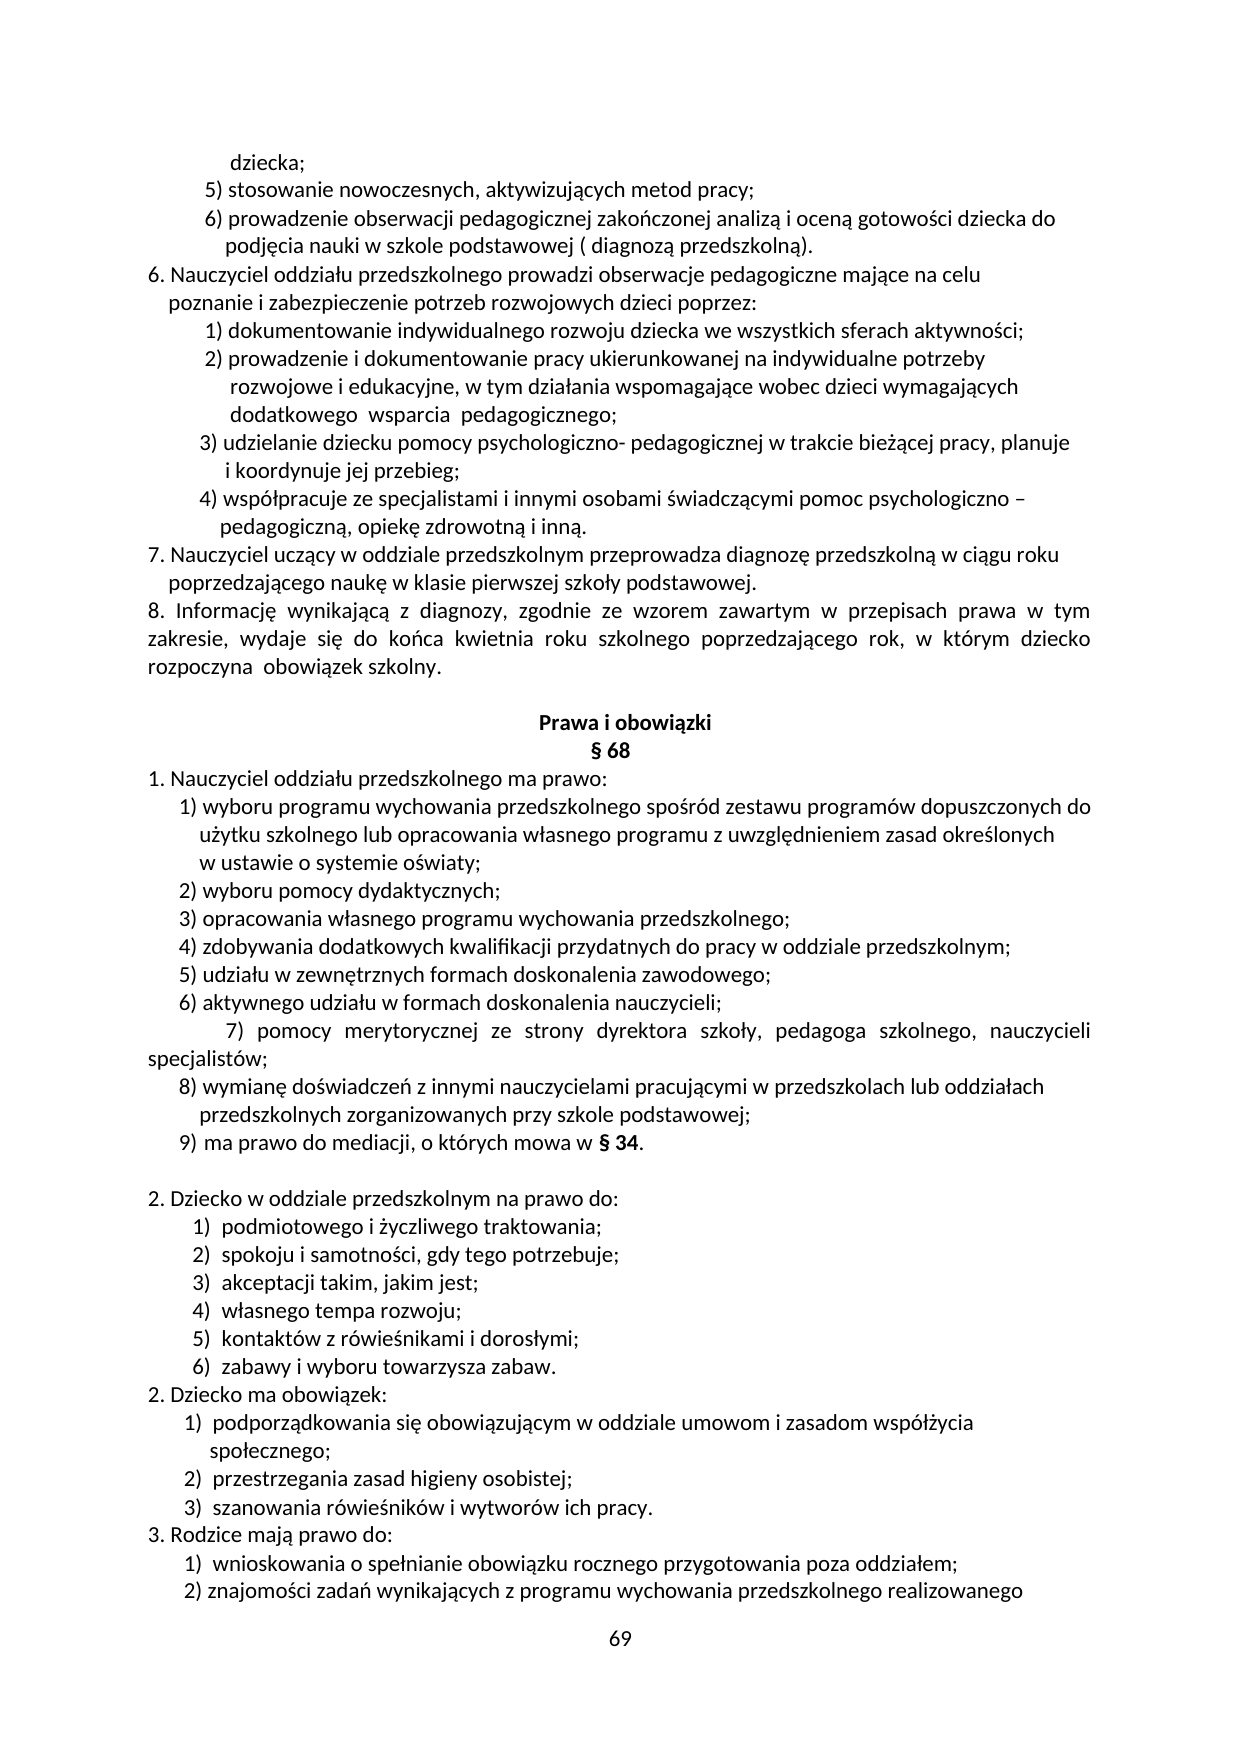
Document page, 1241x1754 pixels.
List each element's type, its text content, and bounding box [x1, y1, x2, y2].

text 7. Nauczyciel uczący w oddziale przedszkolnym przeprowadza diagnozę przedszkolną w ciągu roku [148, 540, 1093, 568]
text rozwojowe i edukacyjne, w tym działania wspomagające wobec dzieci wymagających [148, 372, 1093, 400]
text 2) przestrzegania zasad higieny osobistej; [148, 1464, 1093, 1493]
list akceptacji takim, jakim jest; [192, 1268, 1093, 1296]
text 3. Rodzice mają prawo do: [148, 1521, 1093, 1549]
text 5) udziału w zewnętrznych formach doskonalenia zawodowego; [148, 960, 1093, 988]
text poprzedzającego naukę w klasie pierwszej szkoły podstawowej. [148, 568, 1093, 596]
text 2. Dziecko ma obowiązek: [148, 1381, 1093, 1408]
text 4) zdobywania dodatkowych kwalifikacji przydatnych do pracy w oddziale przedszkolnym; [148, 932, 1093, 960]
text społecznego; [148, 1437, 1093, 1464]
text przedszkolnych zorganizowanych przy szkole podstawowej; [148, 1100, 1093, 1128]
text w ustawie o systemie oświaty; [148, 848, 1093, 876]
text dodatkowego wsparcia pedagogicznego; [148, 400, 1093, 428]
text 2) prowadzenie i dokumentowanie pracy ukierunkowanej na indywidualne potrzeby [148, 344, 1093, 372]
text 9) ma prawo do mediacji, o których mowa w § 34. [148, 1128, 1093, 1156]
text dziecka; [148, 148, 1093, 176]
text 3) szanowania rówieśników i wytworów ich pracy. [148, 1493, 1093, 1521]
text 5) stosowanie nowoczesnych, aktywizujących metod pracy; [148, 176, 1093, 204]
text 6. Nauczyciel oddziału przedszkolnego prowadzi obserwacje pedagogiczne mające na celu [148, 260, 1093, 288]
text i koordynuje jej przebieg; [148, 456, 1093, 484]
text użytku szkolnego lub opracowania własnego programu z uwzględnieniem zasad określonych [148, 820, 1093, 848]
list podmiotowego i życzliwego traktowania; [192, 1212, 1093, 1240]
text 6) prowadzenie obserwacji pedagogicznej zakończonej analizą i oceną gotowości dziecka do [148, 204, 1093, 232]
text 3) opracowania własnego programu wychowania przedszkolnego; [148, 904, 1093, 932]
text 1) dokumentowanie indywidualnego rozwoju dziecka we wszystkich sferach aktywności; [148, 316, 1093, 344]
text 2. Dziecko w oddziale przedszkolnym na prawo do: [148, 1184, 1093, 1212]
text 1) wnioskowania o spełnianie obowiązku rocznego przygotowania poza oddziałem; [148, 1549, 1093, 1577]
text poznanie i zabezpieczenie potrzeb rozwojowych dzieci poprzez: [148, 288, 1093, 316]
text 4) współpracuje ze specjalistami i innymi osobami świadczącymi pomoc psychologiczno – [148, 484, 1093, 512]
text 8) wymianę doświadczeń z innymi nauczycielami pracującymi w przedszkolach lub oddziałach [148, 1072, 1093, 1100]
list spokoju i samotności, gdy tego potrzebuje; [192, 1240, 1093, 1268]
text 1) wyboru programu wychowania przedszkolnego spośród zestawu programów dopuszczonych do [148, 792, 1093, 820]
text 2) znajomości zadań wynikających z programu wychowania przedszkolnego realizowanego [148, 1577, 1093, 1605]
text 7) pomocy merytorycznej ze strony dyrektora szkoły, pedagoga szkolnego, nauczycieli specjalistów; [148, 1016, 1093, 1072]
text 1) podporządkowania się obowiązującym w oddziale umowom i zasadom współżycia [148, 1408, 1093, 1437]
text § 68 [148, 736, 1093, 764]
text podjęcia nauki w szkole podstawowej ( diagnozą przedszkolną). [148, 232, 1093, 260]
text pedagogiczną, opiekę zdrowotną i inną. [148, 512, 1093, 540]
list zabawy i wyboru towarzysza zabaw. [192, 1352, 1093, 1381]
text 6) aktywnego udziału w formach doskonalenia nauczycieli; [148, 988, 1093, 1016]
text 3) udzielanie dziecku pomocy psychologiczno- pedagogicznej w trakcie bieżącej pracy, planuje [148, 428, 1093, 456]
text 8. Informację wynikającą z diagnozy, zgodnie ze wzorem zawartym w przepisach prawa w tym zakresie, wydaje się do końca kwietnia roku szkolnego poprzedzającego rok, w którym dziecko rozpoczyna obowiązek szkolny. [148, 596, 1093, 680]
list własnego tempa rozwoju; [192, 1296, 1093, 1324]
text 2) wyboru pomocy dydaktycznych; [148, 876, 1093, 904]
text Prawa i obowiązki [148, 708, 1093, 736]
list kontaktów z rówieśnikami i dorosłymi; [192, 1324, 1093, 1352]
text 1. Nauczyciel oddziału przedszkolnego ma prawo: [148, 764, 1093, 792]
